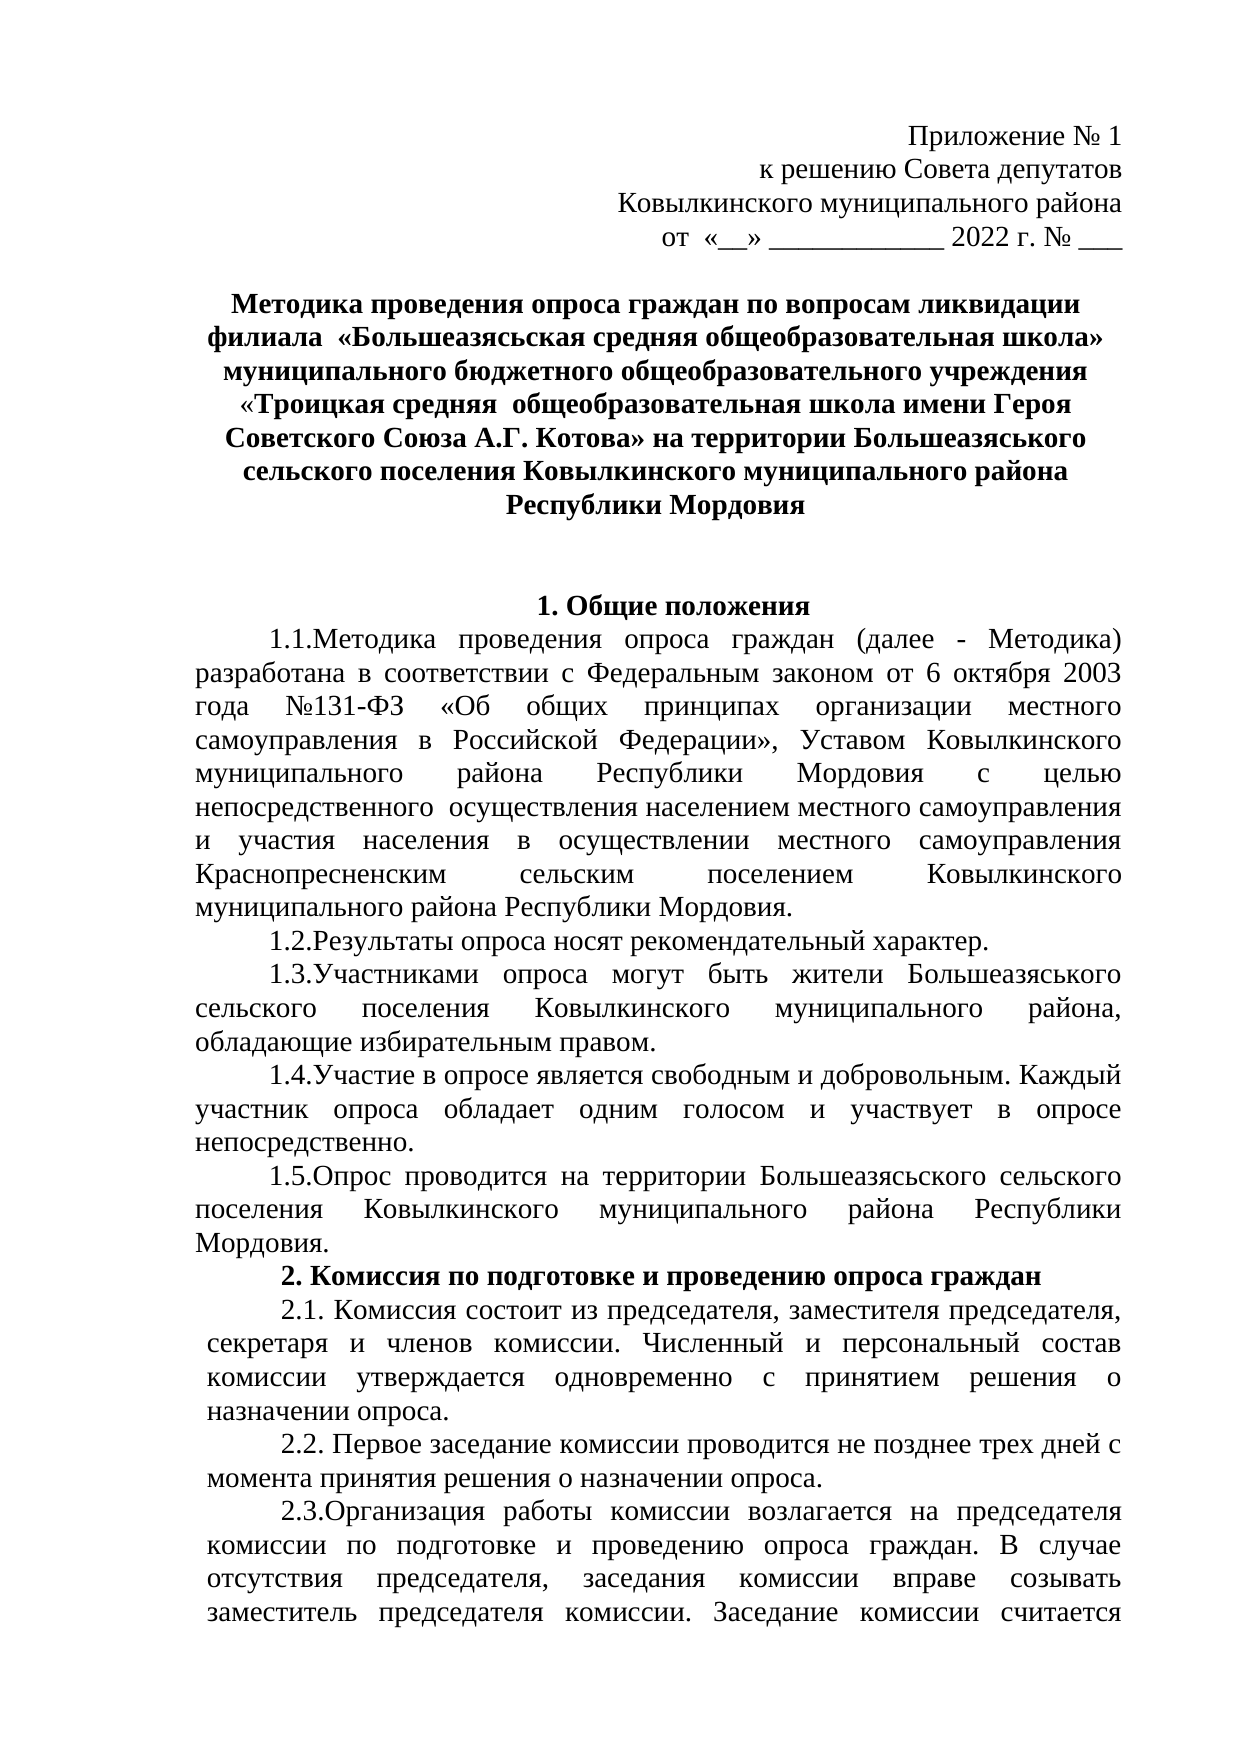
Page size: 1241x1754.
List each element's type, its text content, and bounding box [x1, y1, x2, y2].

text Приложение № 1 [177, 118, 1122, 152]
text от «__» ____________ 2022 г. № ___ [195, 219, 1122, 252]
text 1.4.Участие в опросе является свободным и добровольным. Каждый участник опроса обладает одним голосом и участвует в опросе непосредственно. [195, 1057, 1122, 1158]
text 1.5.Опрос проводится на территории Большеазясьского сельского поселения Ковылкинского муниципального района Республики Мордовия. [195, 1158, 1122, 1258]
text 1.2.Результаты опроса носят рекомендательный характер. [195, 923, 1152, 957]
text 1. Общие положения [195, 588, 1152, 621]
text Методика проведения опроса граждан по вопросам ликвидации филиала «Большеазясьская средняя общеобразовательная школа» муниципального бюджетного общеобразовательного учреждения «Троицкая средняя общеобразовательная школа имени Героя Советского Союза А.Г. Котова» на территории Большеазяського сельского поселения Ковылкинского муниципального района Республики Мордовия [207, 286, 1104, 521]
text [207, 1493, 1122, 1627]
text 2.1. Комиссия состоит из председателя, заместителя председателя, секретаря и членов комиссии. Численный и персональный состав комиссии утверждается одновременно с принятием решения о назначении опроса. [207, 1292, 1122, 1426]
text 1.1.Методика проведения опроса граждан (далее - Методика) разработана в соответствии с Федеральным законом от 6 октября 2003 года №131-ФЗ «Об общих принципах организации местного самоуправления в Российской Федерации», Уставом Ковылкинского муниципального района Республики Мордовия с целью непосредственного осуществления населением местного самоуправления и участия населения в осуществлении местного самоуправления Краснопресненским сельским поселением Ковылкинского муниципального района Республики Мордовия. [195, 621, 1122, 923]
text 2.2. Первое заседание комиссии проводится не позднее трех дней с момента принятия решения о назначении опроса. [207, 1426, 1122, 1493]
text к решению Совета депутатов [195, 152, 1122, 185]
text Ковылкинского муниципального района [195, 185, 1122, 219]
text 1.3.Участниками опроса могут быть жители Большеазяського сельского поселения Ковылкинского муниципального района, обладающие избирательным правом. [195, 957, 1122, 1057]
text 2. Комиссия по подготовке и проведению опроса граждан [207, 1258, 1152, 1292]
